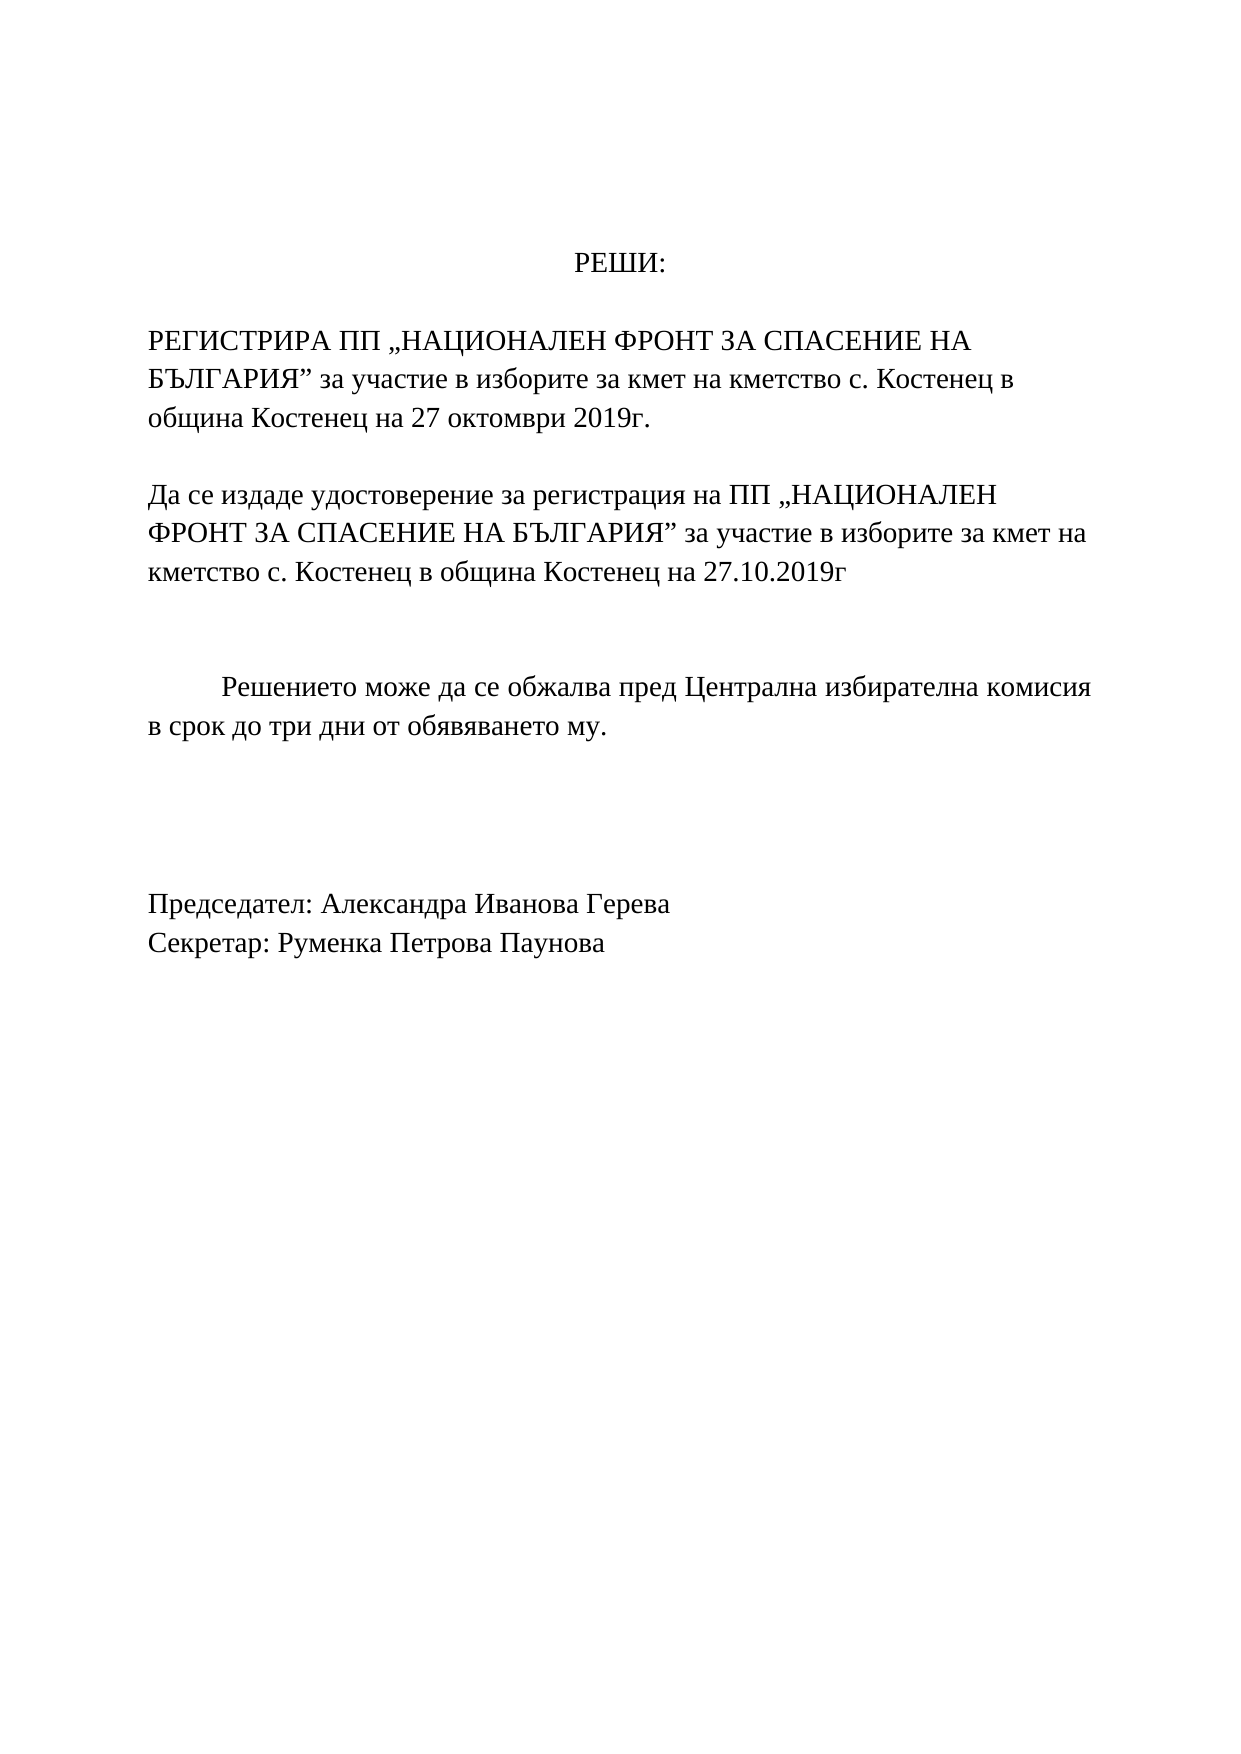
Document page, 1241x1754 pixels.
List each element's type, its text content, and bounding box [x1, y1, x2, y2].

text Да се издаде удостоверение за регистрация на ПП „НАЦИОНАЛЕН ФРОНТ ЗА СПАСЕНИЕ НА БЪЛГАРИЯ” за участие в изборите за кмет на кметство с. Костенец в община Костенец на 27.10.2019г [148, 477, 1093, 587]
text Решението може да се обжалва пред Централна избирателна комисия в срок до три дни от обявяването му. [148, 669, 1093, 742]
text РЕШИ: [148, 246, 1093, 279]
text Председател: Александра Иванова Герева [148, 886, 1093, 920]
text РЕГИСТРИРА ПП „НАЦИОНАЛЕН ФРОНТ ЗА СПАСЕНИЕ НА БЪЛГАРИЯ” за участие в изборите за кмет на кметство с. Костенец в община Костенец на 27 октомври 2019г. [148, 323, 1093, 433]
text Секретар: Руменка Петрова Паунова [148, 925, 1093, 958]
